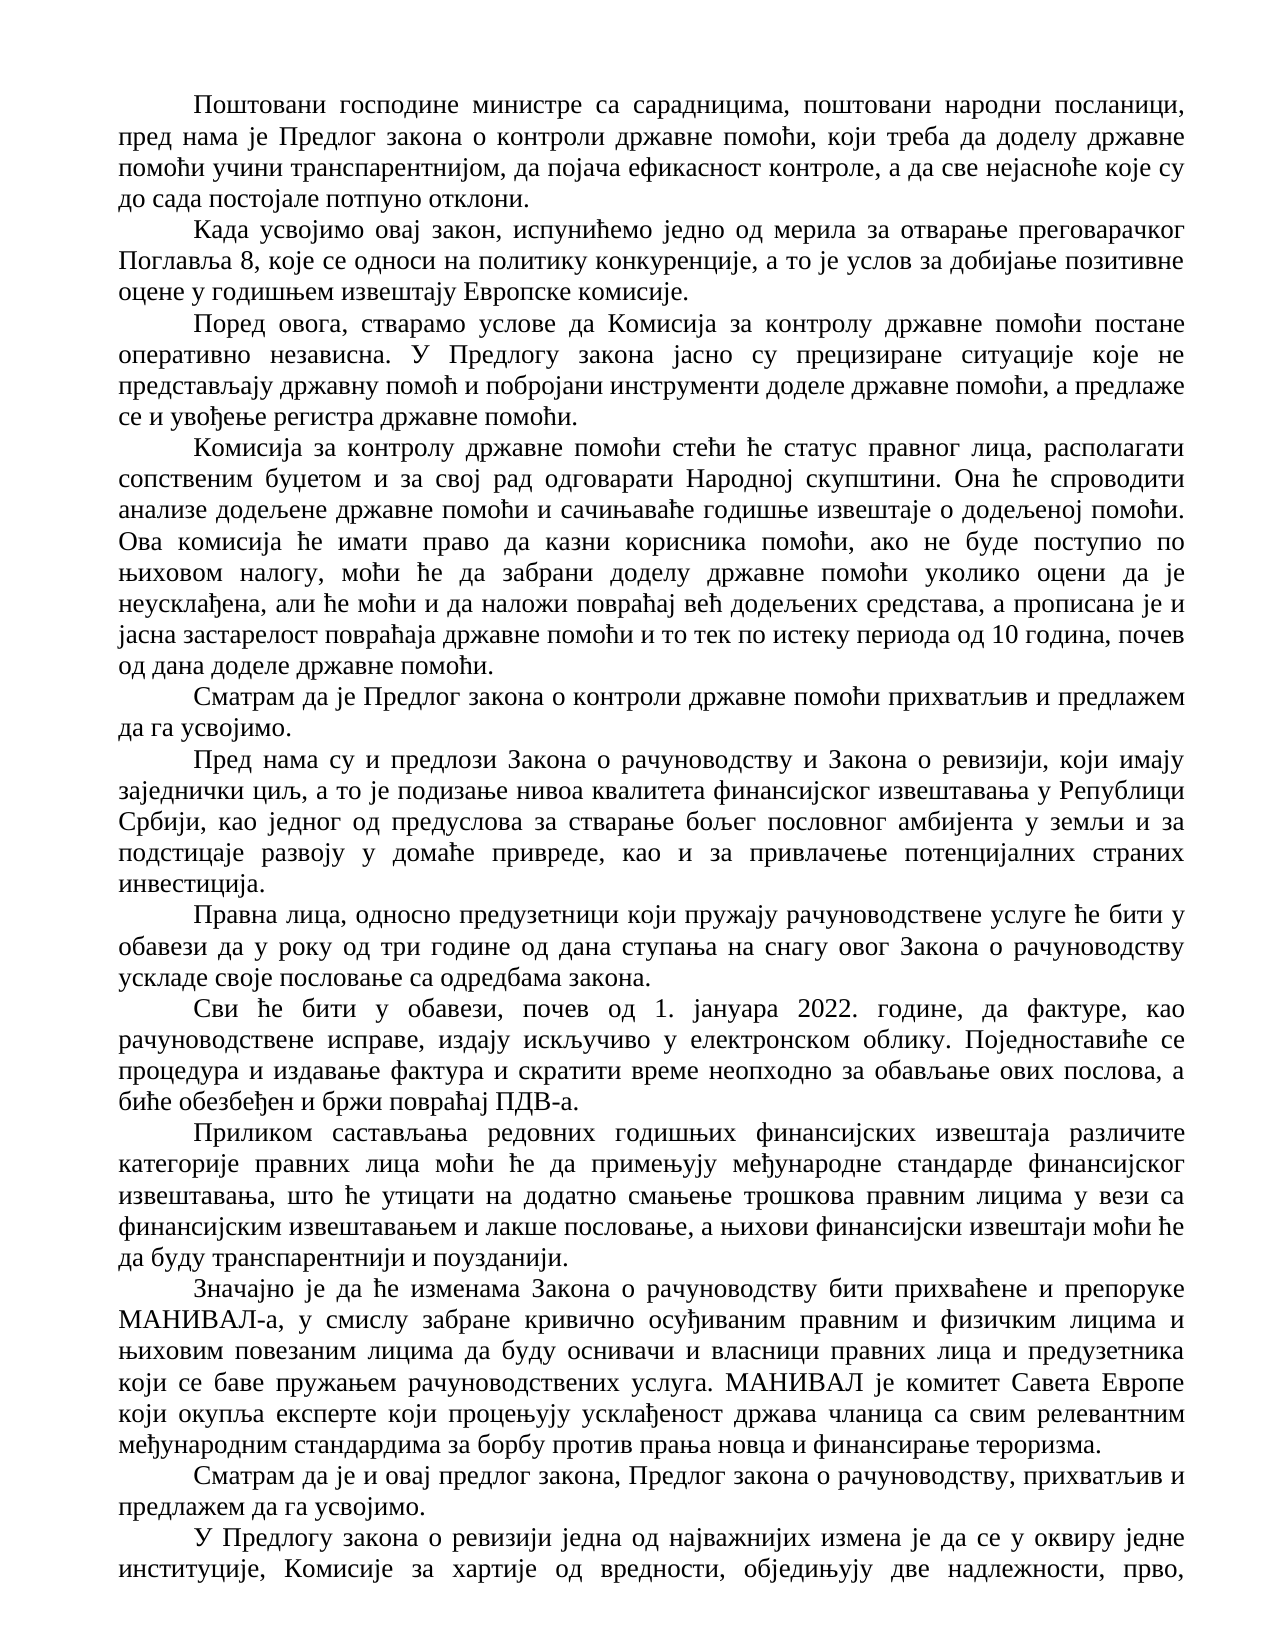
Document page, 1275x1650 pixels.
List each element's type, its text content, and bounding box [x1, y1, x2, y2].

text Правна лица, односно предузетници који пружају рачуноводствене услуге ће бити у обавези да у року од три године од дана ступања на снагу овог Закона о рачуноводству ускладе своје пословање са одредбама закона. [118, 898, 1186, 992]
text Поред овога, стварамо услове да Комисија за контролу државне помоћи постане оперативно независна. У Предлогу закона јасно су прецизиране ситуације које не представљају државну помоћ и побројани инструменти доделе државне помоћи, а предлаже се и увођење регистра државне помоћи. [118, 307, 1186, 431]
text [118, 1521, 1186, 1584]
text Сви ће бити у обавези, почев од 1. јануара 2022. године, да фактуре, као рачуноводствене исправе, издају искључиво у електронском облику. Поједноставиће се процедура и издавање фактура и скратити време неопходно за обављање ових послова, а биће обезбеђен и бржи повраћај ПДВ-а. [118, 992, 1186, 1116]
text Поштовани господине министре са сарадницима, поштовани народни посланици, пред нама је Предлог закона о контроли државне помоћи, који треба да доделу државне помоћи учини транспарентнијом, да појача ефикасност контроле, а да све нејасноће које су до сада постојале потпуно отклони. [118, 89, 1186, 213]
text Када усвојимо овај закон, испунићемо једно од мерила за отварање преговарачког Поглавља 8, које се односи на политику конкуренције, а то је услов за добијање позитивне оцене у годишњем извештају Европске комисије. [118, 213, 1186, 307]
text Пред нама су и предлози Закона о рачуноводству и Закона о ревизији, који имају заједнички циљ, а то је подизање нивоа квалитета финансијског извештавања у Републици Србији, као једног од предуслова за стварање бољег пословног амбијента у земљи и за подстицаје развоју у домаће привреде, као и за привлачење потенцијалних страних инвестиција. [118, 743, 1186, 898]
text Сматрам да је Предлог закона о контроли државне помоћи прихватљив и предлажем да га усвојимо. [118, 680, 1186, 743]
text Значајно је да ће изменама Закона о рачуноводству бити прихваћене и препоруке МАНИВАЛ-а, у смислу забране кривично осуђиваним правним и физичким лицима и њиховим повезаним лицима да буду оснивачи и власници правних лица и предузетника који се баве пружањем рачуноводствених услуга. МАНИВАЛ је комитет Савета Европе који окупља експерте који процењују усклађеност држава чланица са свим релевантним међународним стандардима за борбу против прања новца и финансирање тероризма. [118, 1272, 1186, 1459]
text Приликом састављања редовних годишњих финансијских извештаја различите категорије правних лица моћи ће да примењују међународне стандарде финансијског извештавања, што ће утицати на додатно смањење трошкова правним лицима у вези са финансијским извештавањем и лакше пословање, а њихови финансијски извештаји моћи ће да буду транспарентнији и поузданији. [118, 1116, 1186, 1272]
text Сматрам да је и овај предлог закона, Предлог закона о рачуноводству, прихватљив и предлажем да га усвојимо. [118, 1459, 1186, 1521]
text Комисија за контролу државне помоћи стећи ће статус правног лица, располагати сопственим буџетом и за свој рад одговарати Народној скупштини. Она ће спроводити анализе додељене државне помоћи и сачињаваће годишње извештаје о додељеној помоћи. Ова комисија ће имати право да казни корисника помоћи, ако не буде поступио по њиховом налогу, моћи ће да забрани доделу државне помоћи уколико оцени да је неусклађена, али ће моћи и да наложи повраћај већ додељених средстава, а прописана је и јасна застарелост повраћаја државне помоћи и то тек по истеку периода од 10 година, почев од дана доделе државне помоћи. [118, 431, 1186, 680]
